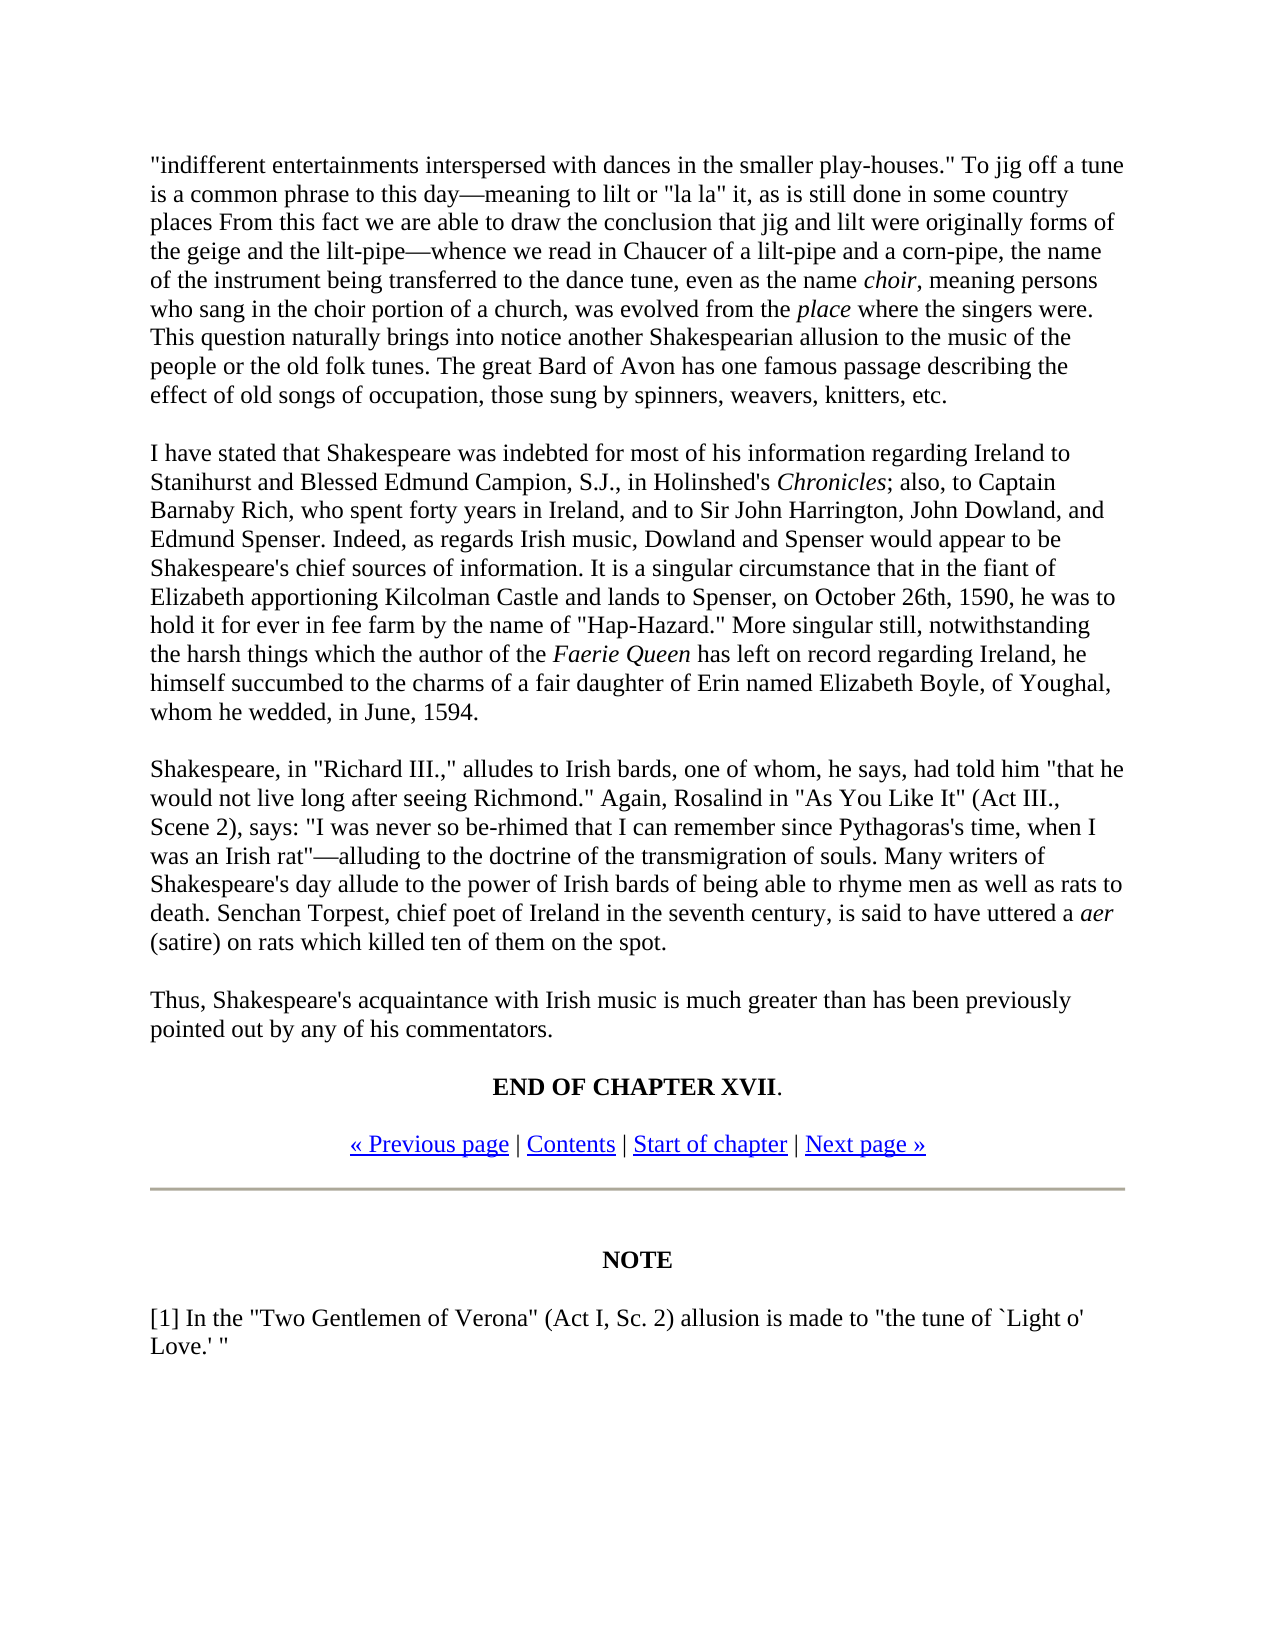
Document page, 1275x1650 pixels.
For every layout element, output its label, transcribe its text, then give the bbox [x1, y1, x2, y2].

text NOTE [150, 1245, 1125, 1273]
text [1] In the "Two Gentlemen of Verona" (Act I, Sc. 2) allusion is made to "the tune of `Light o' Love.' " [150, 1303, 1125, 1360]
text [150, 150, 1125, 409]
text Shakespeare, in "Richard III.," alludes to Irish bards, one of whom, he says, had told him "that he would not live long after seeing Richmond." Again, Rosalind in "As You Like It" (Act III., Scene 2), says: "I was never so be-rhimed that I can remember since Pythagoras's time, when I was an Irish rat"—alluding to the doctrine of the transmigration of souls. Many writers of Shakespeare's day allude to the power of Irish bards of being able to rhyme men as well as rats to death. Senchan Torpest, chief poet of Ireland in the seventh century, is said to have uttered a aer (satire) on rats which killed ten of them on the spot. [150, 754, 1125, 956]
text Thus, Shakespeare's acquaintance with Irish music is much greater than has been previously pointed out by any of his commentators. [150, 985, 1125, 1042]
text END OF CHAPTER XVII. [150, 1072, 1125, 1100]
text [150, 1129, 1125, 1158]
text I have stated that Shakespeare was indebted for most of his information regarding Ireland to Stanihurst and Blessed Edmund Campion, S.J., in Holinshed's Chronicles; also, to Captain Barnaby Rich, who spent forty years in Ireland, and to Sir John Harrington, John Dowland, and Edmund Spenser. Indeed, as regards Irish music, Dowland and Spenser would appear to be Shakespeare's chief sources of information. It is a singular circumstance that in the fiant of Elizabeth apportioning Kilcolman Castle and lands to Spenser, on October 26th, 1590, he was to hold it for ever in fee farm by the name of "Hap-Hazard." More singular still, notwithstanding the harsh things which the author of the Faerie Queen has left on record regarding Ireland, he himself succumbed to the charms of a fair daughter of Erin named Elizabeth Boyle, of Youghal, whom he wedded, in June, 1594. [150, 438, 1125, 725]
